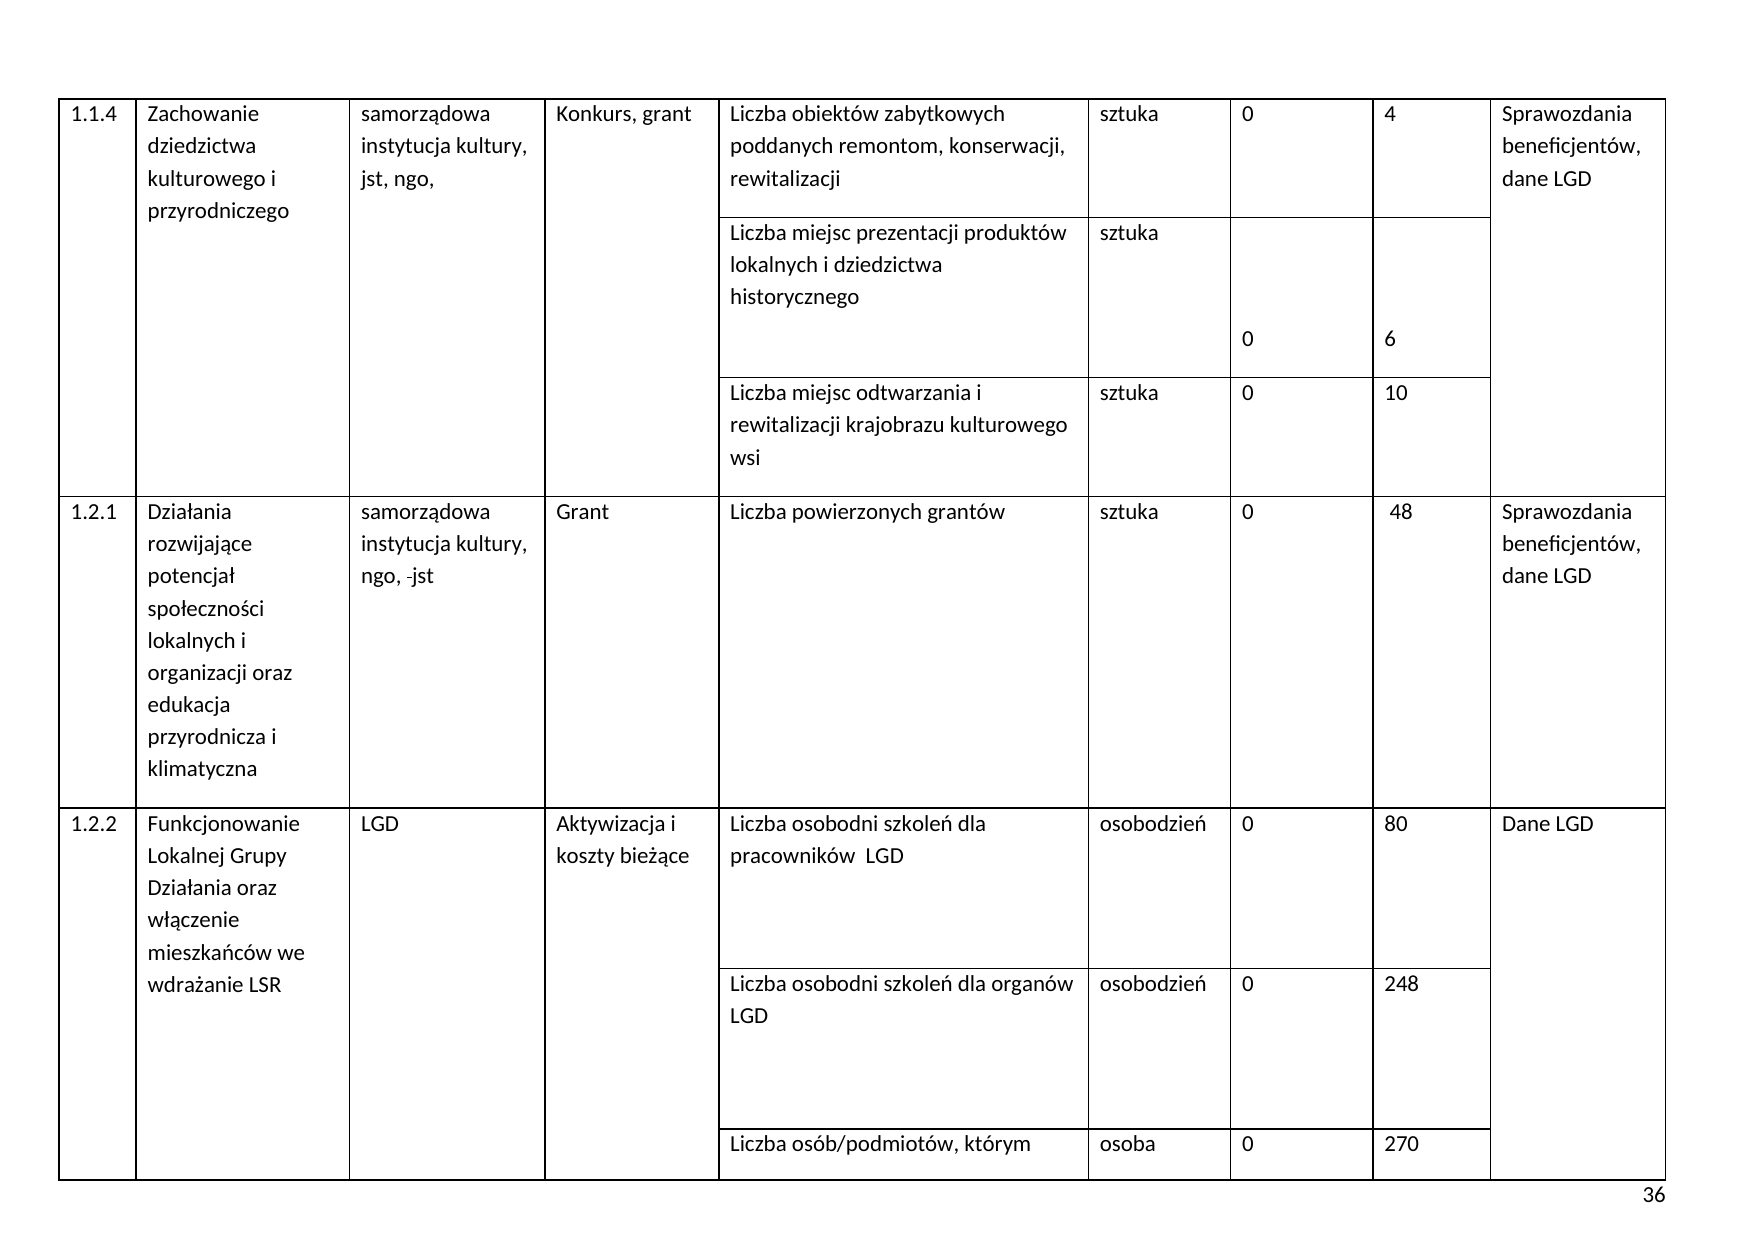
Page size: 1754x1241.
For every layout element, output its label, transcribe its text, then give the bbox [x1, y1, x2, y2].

table_cell Grant [546, 497, 718, 807]
table_cell 0 [1231, 497, 1372, 807]
table_cell Zachowanie dziedzictwa kulturowego i przyrodniczego [137, 100, 349, 496]
table_cell 10 [1374, 378, 1490, 496]
table_cell osobodzień [1089, 969, 1230, 1128]
table_cell 1.2.1 [60, 497, 135, 807]
table_cell Działania rozwijające potencjał społeczności lokalnych i organizacji oraz edukacja przyrodnicza i klimatyczna [137, 497, 349, 807]
table_cell 0 [1231, 969, 1372, 1128]
table_cell 248 [1374, 969, 1490, 1128]
table_cell samorządowa instytucja kultury, jst, ngo, [350, 100, 544, 496]
table_cell Sprawozdania beneficjentów, dane LGD [1491, 100, 1665, 496]
table_cell sztuka [1089, 378, 1230, 496]
table_cell 0 [1231, 809, 1372, 968]
table_cell 48 [1374, 497, 1490, 807]
table_cell 80 [1374, 809, 1490, 968]
table_cell samorządowa instytucja kultury, ngo, jst [350, 497, 544, 807]
table_cell Aktywizacja i koszty bieżące [546, 809, 718, 1179]
table_cell Liczba osobodni szkoleń dla organów LGD [720, 969, 1088, 1128]
table_cell 0 [1231, 1130, 1372, 1179]
table_cell 0 [1231, 100, 1372, 217]
table_cell 1.2.2 [60, 809, 135, 1179]
table_cell 0 [1231, 218, 1372, 377]
table_cell sztuka [1089, 218, 1230, 377]
table_cell Liczba osób/podmiotów, którym udzielono indywidualnego doradztwa [720, 1130, 1088, 1179]
table_cell osobodzień [1089, 809, 1230, 968]
table_cell 0 [1231, 378, 1372, 496]
table_cell 6 [1374, 218, 1490, 377]
table_cell Dane LGD [1491, 809, 1665, 1179]
table_cell Liczba miejsc prezentacji produktów lokalnych i dziedzictwa historycznego [720, 218, 1088, 377]
table_cell Sprawozdania beneficjentów, dane LGD [1491, 497, 1665, 807]
table_cell Funkcjonowanie Lokalnej Grupy Działania oraz włączenie mieszkańców we wdrażanie LSR [137, 809, 349, 1179]
table_cell sztuka [1089, 100, 1230, 217]
table_cell 1.1.4 [60, 100, 135, 496]
table_cell sztuka [1089, 497, 1230, 807]
table_cell Liczba osobodni szkoleń dla pracowników LGD [720, 809, 1088, 968]
table_cell LGD [350, 809, 544, 1179]
table_cell Liczba powierzonych grantów [720, 497, 1088, 807]
table_cell 4 [1374, 100, 1490, 217]
table_cell 270 [1374, 1130, 1490, 1179]
table_cell Konkurs, grant [546, 100, 718, 496]
table_cell Liczba miejsc odtwarzania i rewitalizacji krajobrazu kulturowego wsi [720, 378, 1088, 496]
table_cell osoba [1089, 1130, 1230, 1179]
table_cell Liczba obiektów zabytkowych poddanych remontom, konserwacji, rewitalizacji [720, 100, 1088, 217]
